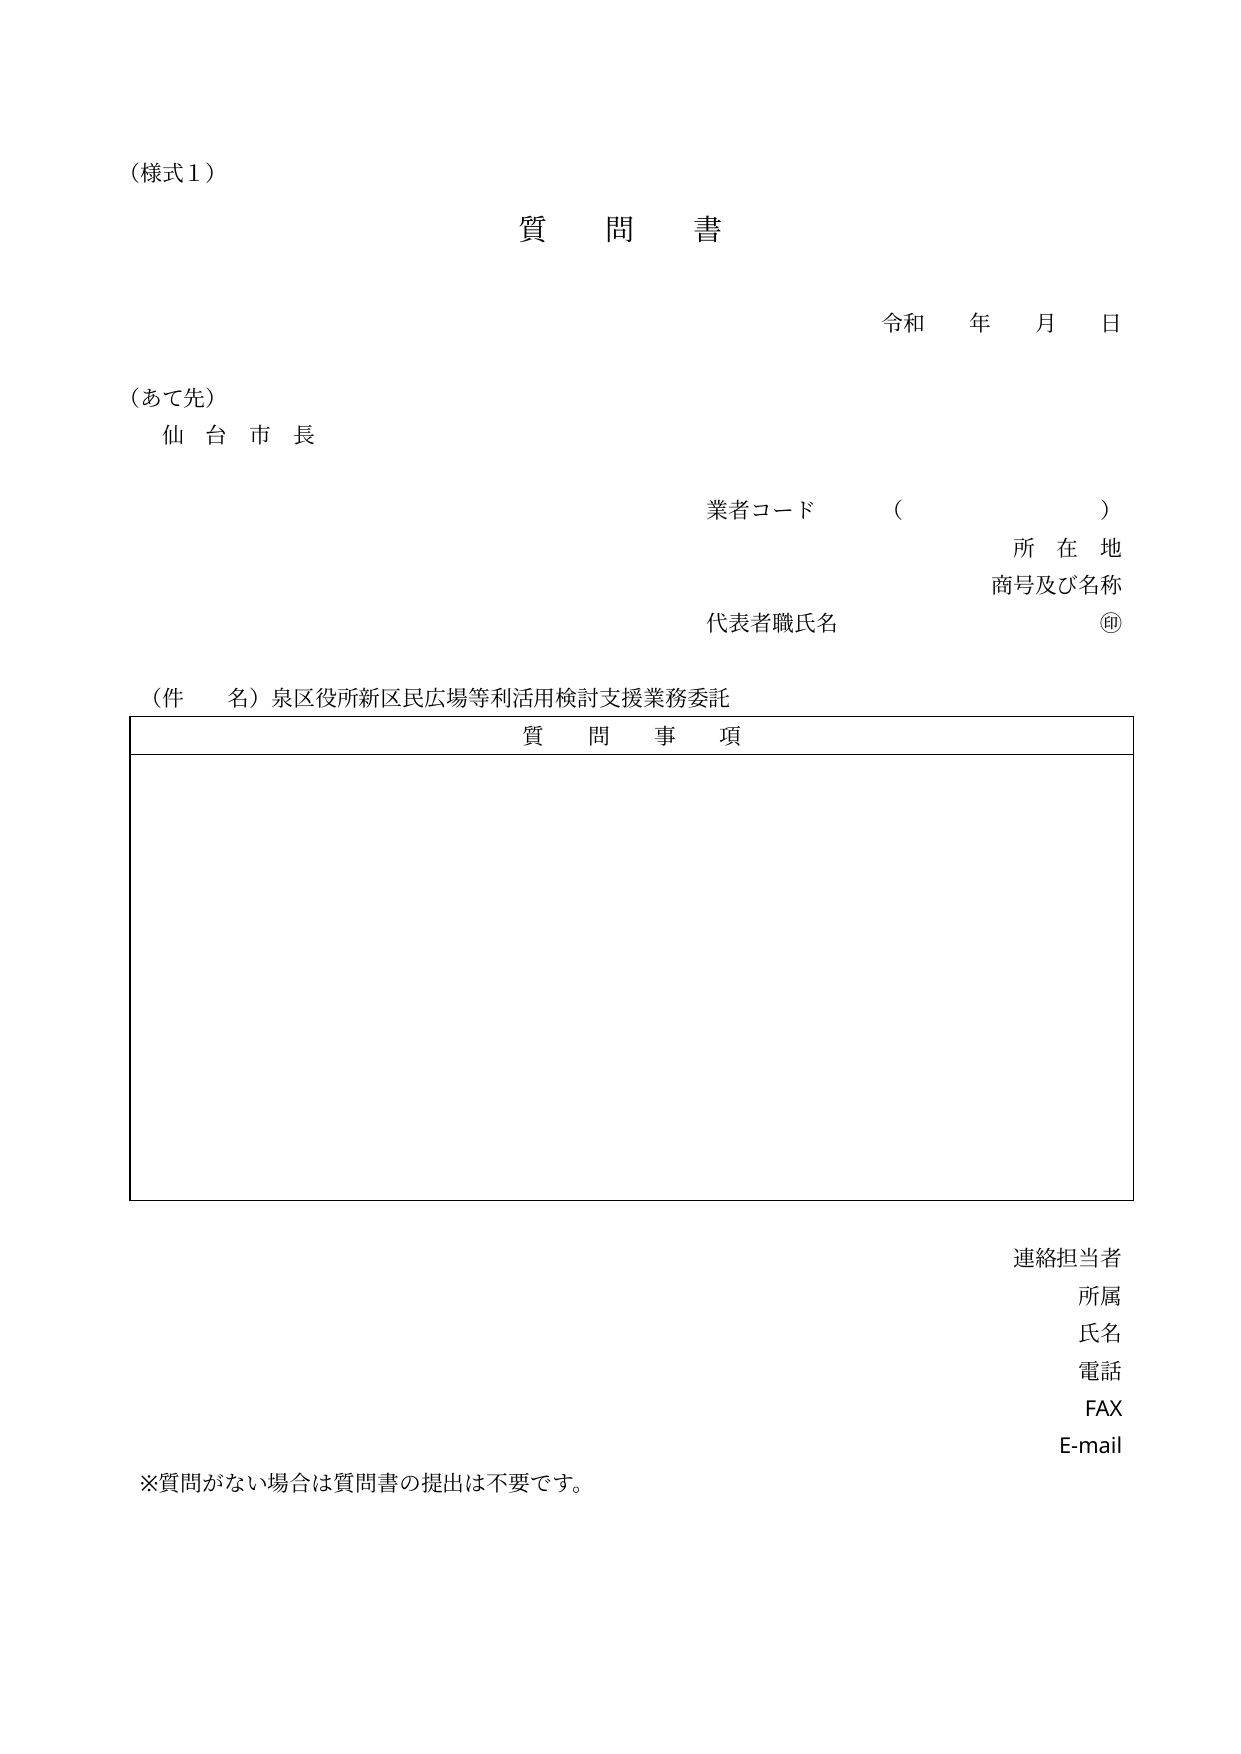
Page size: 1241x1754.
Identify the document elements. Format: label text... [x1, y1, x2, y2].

text 仙 台 市 長 [118, 416, 1122, 453]
text 令和 年 月 日 [118, 303, 1122, 341]
text 業者コード （ ） [118, 491, 1122, 528]
text ※質問がない場合は質問書の提出は不要です。 [118, 1464, 1122, 1501]
text 氏名 [118, 1314, 1122, 1351]
text （あて先） [118, 378, 1122, 416]
text （様式１） [118, 153, 1122, 191]
text 所属 [118, 1276, 1122, 1314]
text 連絡担当者 [118, 1239, 1122, 1276]
table_cell [131, 755, 1133, 1200]
text （件 名）泉区役所新区民広場等利活用検討支援業務委託 [118, 678, 1122, 716]
text 質 問 書 [118, 191, 1122, 266]
text 電話 [118, 1351, 1122, 1389]
text 代表者職氏名 ㊞ [118, 603, 1122, 641]
text FAX [118, 1389, 1122, 1426]
text E-mail [118, 1426, 1122, 1464]
text 商号及び名称 [118, 566, 1122, 603]
table_header 質 問 事 項 [131, 717, 1133, 754]
text 所 在 地 [118, 528, 1122, 566]
